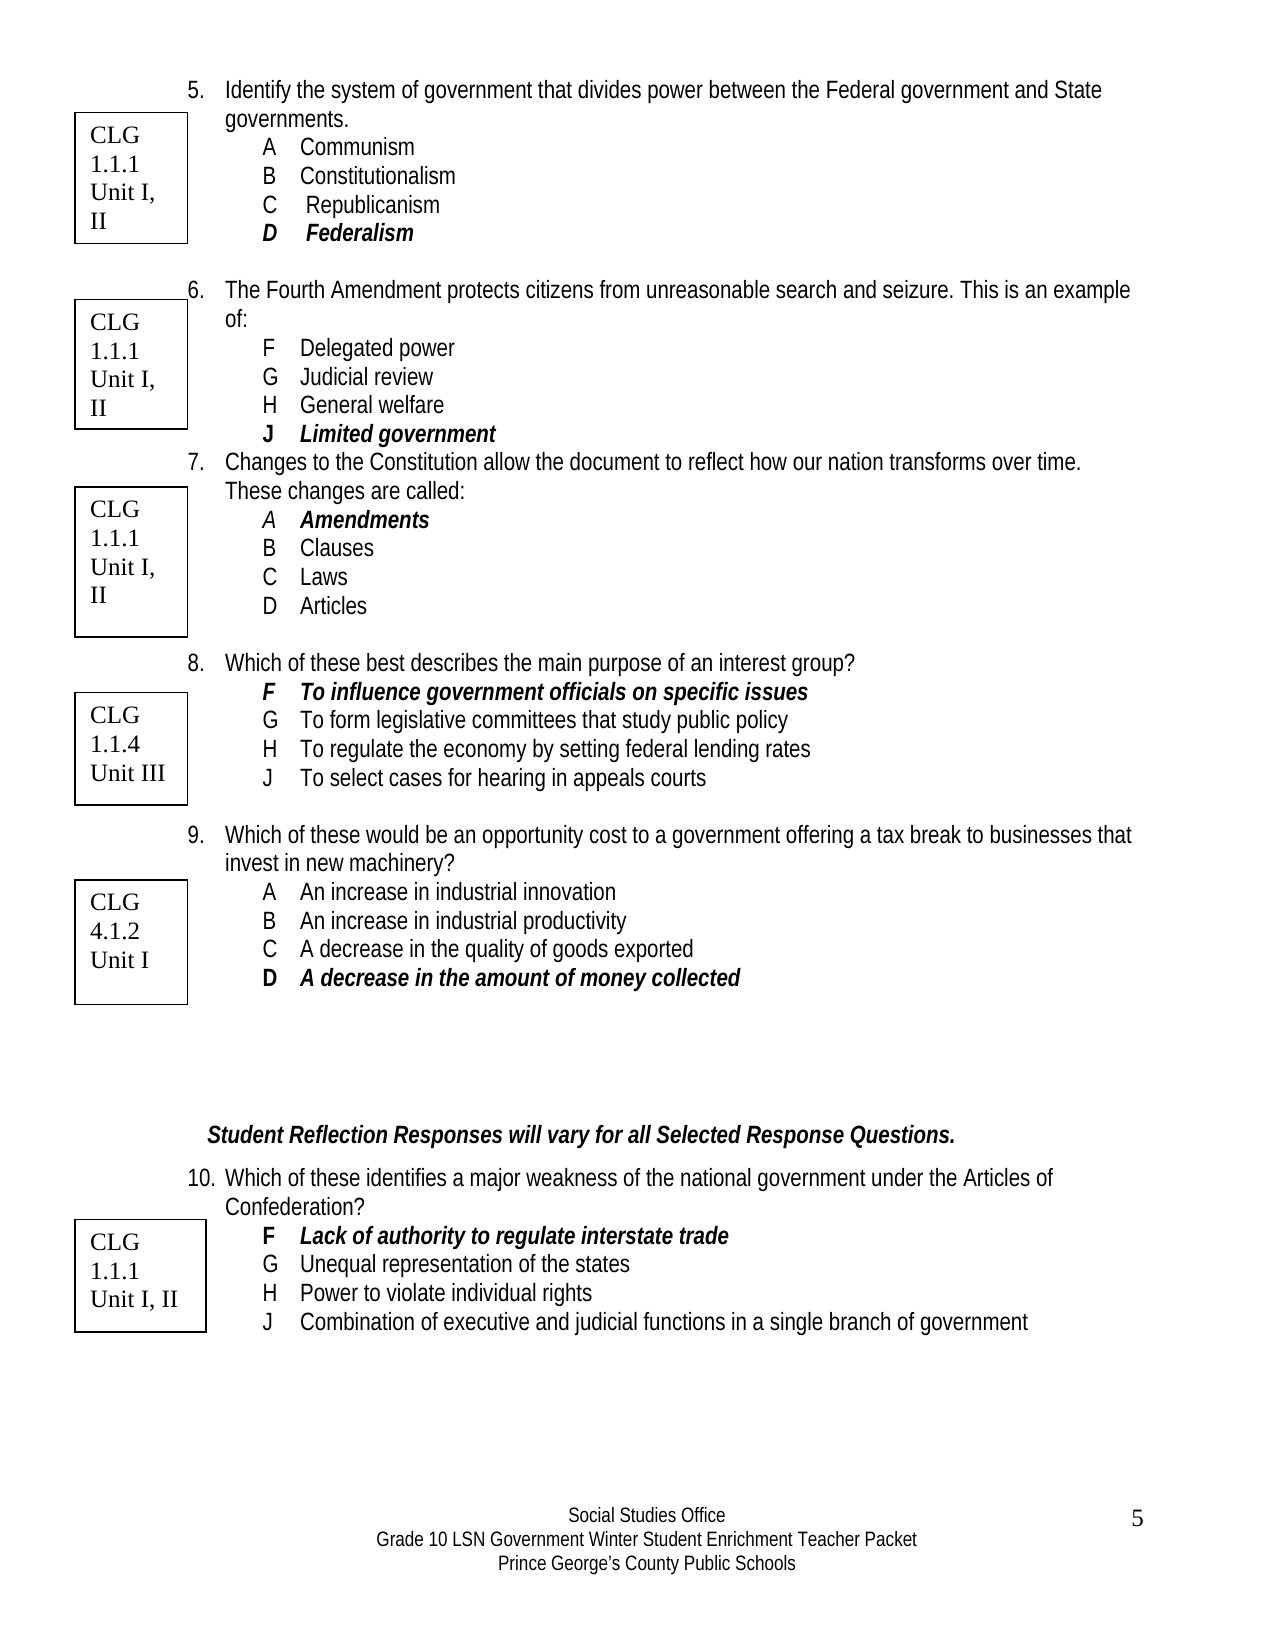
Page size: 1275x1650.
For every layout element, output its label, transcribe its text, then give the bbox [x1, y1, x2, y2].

text J To select cases for hearing in appeals courts [262, 762, 1144, 791]
list Clauses [262, 533, 1144, 562]
text A An increase in industrial innovation [262, 877, 1144, 906]
list Articles [262, 591, 1144, 619]
list The Fourth Amendment protects citizens from unreasonable search and seizure. This is an example of: [187, 276, 1144, 333]
list Republicanism [262, 189, 1144, 218]
text Student Reflection Responses will vary for all Selected Response Questions. [207, 1120, 1144, 1149]
list Federalism [262, 218, 1144, 247]
list General welfare [262, 390, 1144, 419]
text D A decrease in the amount of money collected [262, 963, 1144, 992]
list To influence government officials on specific issues [262, 677, 1144, 705]
list Judicial review [262, 361, 1144, 390]
list To regulate the economy by setting federal lending rates [262, 734, 1144, 762]
list Which of these best describes the main purpose of an interest group? [187, 648, 1144, 677]
list Which of these identifies a major weakness of the national government under the Articles of Confederation? [187, 1163, 1144, 1221]
list Communism [262, 132, 1144, 161]
list Identify the system of government that divides power between the Federal government and State governments. [187, 75, 1144, 132]
list Which of these would be an opportunity cost to a government offering a tax break to businesses that invest in new machinery? [187, 820, 1144, 877]
list Constitutionalism [262, 161, 1144, 189]
text G Unequal representation of the states [262, 1249, 1144, 1278]
list Delegated power [262, 333, 1144, 361]
text B An increase in industrial productivity [262, 906, 1144, 934]
text C A decrease in the quality of goods exported [262, 934, 1144, 963]
list Amendments [262, 505, 1144, 533]
text F Lack of authority to regulate interstate trade [262, 1221, 1144, 1249]
text J Limited government [262, 419, 1144, 447]
list Laws [262, 562, 1144, 591]
text H Power to violate individual rights [262, 1278, 1144, 1307]
list Changes to the Constitution allow the document to reflect how our nation transforms over time. These changes are called: [187, 447, 1144, 505]
list To form legislative committees that study public policy [262, 705, 1144, 734]
text J Combination of executive and judicial functions in a single branch of government [262, 1307, 1144, 1335]
